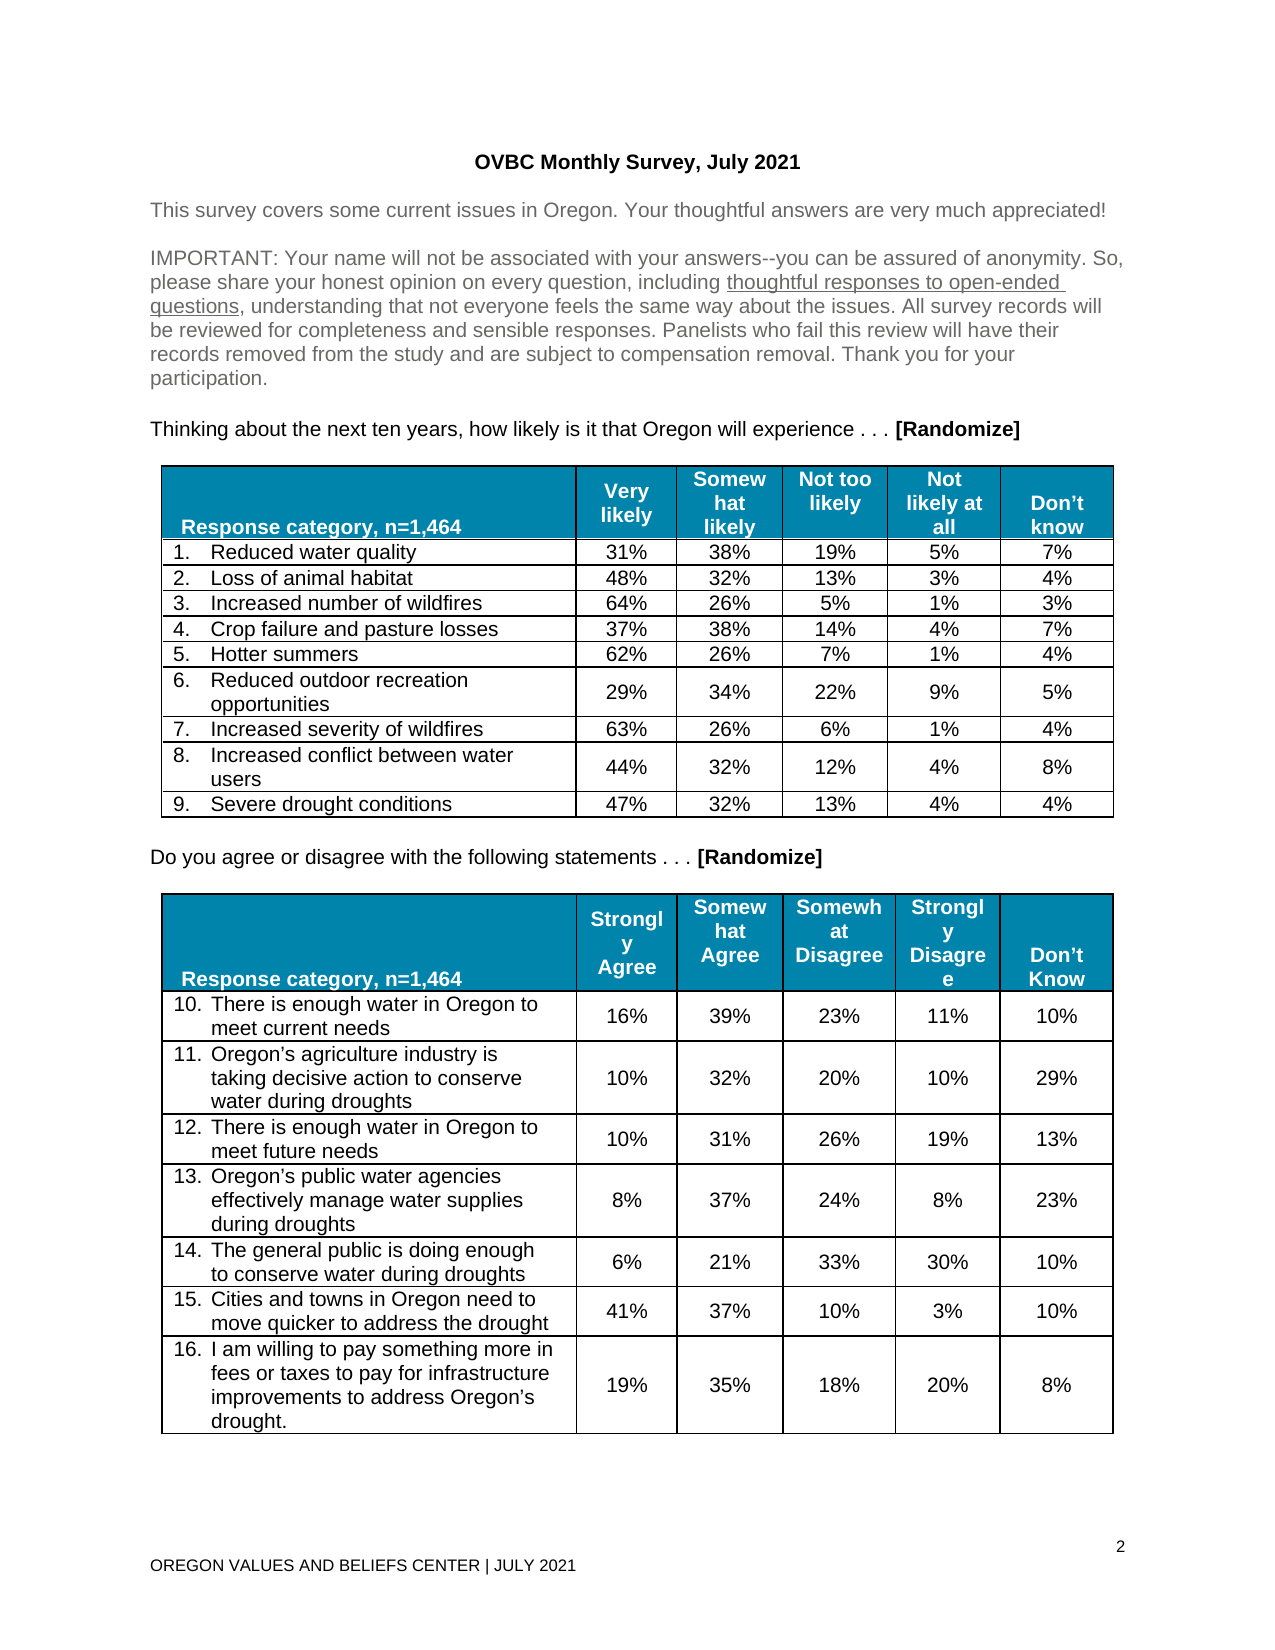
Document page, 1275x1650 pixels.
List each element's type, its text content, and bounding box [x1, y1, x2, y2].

table_cell There is enough water in Oregon to meet future needs [163, 1115, 576, 1163]
table_cell 48% [577, 566, 676, 589]
table_cell Reduced outdoor recreation opportunities [162, 667, 575, 716]
table_cell 10% [577, 1042, 676, 1113]
table_cell 26% [677, 717, 782, 741]
table_cell 32% [677, 743, 782, 791]
table_cell 20% [784, 1042, 895, 1113]
table_cell 31% [678, 1115, 782, 1163]
table_cell 19% [896, 1115, 999, 1163]
table_cell 9% [888, 668, 1000, 716]
table_cell 31% [577, 540, 676, 564]
table_cell 26% [784, 1115, 895, 1163]
table_cell 37% [678, 1287, 782, 1335]
table_header Response category, n=1,464 [162, 467, 575, 538]
table_header Somewhat Agree [678, 895, 782, 990]
table_cell 5% [1001, 668, 1113, 716]
table_header Don’t know [1001, 467, 1113, 538]
table_cell 1% [888, 642, 1000, 666]
table_cell Hotter summers [162, 642, 575, 666]
table_cell 4% [888, 743, 1000, 791]
text This survey covers some current issues in Oregon. Your thoughtful answers are very much appreciated! [150, 198, 1125, 222]
table_cell 6% [783, 717, 887, 741]
table_cell Increased number of wildfires [162, 591, 575, 615]
table_cell 3% [1001, 591, 1113, 615]
text Thinking about the next ten years, how likely is it that Oregon will experience . . . [Randomize] [150, 417, 1125, 441]
table_cell 37% [678, 1165, 782, 1236]
table_cell 12% [783, 743, 887, 791]
table_cell 10% [1001, 1287, 1112, 1335]
table_cell I am willing to pay something more in fees or taxes to pay for infrastructure improvements to address Oregon’s drought. [163, 1337, 576, 1433]
table_cell 8% [1001, 1337, 1112, 1433]
table_cell 29% [1001, 1042, 1112, 1113]
table_cell 6% [577, 1238, 676, 1286]
table_cell 18% [784, 1337, 895, 1433]
table_cell 4% [1001, 717, 1113, 741]
table_cell 38% [677, 617, 782, 641]
table_cell 11% [896, 992, 999, 1040]
table_cell 8% [896, 1165, 999, 1236]
table_cell 24% [784, 1165, 895, 1236]
table_cell 5% [783, 591, 887, 615]
table_cell 7% [1001, 617, 1113, 641]
table_cell 62% [577, 642, 676, 666]
table_cell 23% [1001, 1165, 1112, 1236]
table_cell 22% [783, 668, 887, 716]
text Do you agree or disagree with the following statements . . . [Randomize] [150, 845, 1125, 869]
table_cell 3% [896, 1287, 999, 1335]
table_cell Cities and towns in Oregon need to move quicker to address the drought [163, 1287, 576, 1335]
table_cell 13% [1001, 1115, 1112, 1163]
table_header Strongly Agree [577, 895, 676, 990]
table_cell 63% [577, 717, 676, 741]
table_cell 4% [1001, 566, 1113, 589]
table_cell 8% [577, 1165, 676, 1236]
table_cell 10% [577, 1115, 676, 1163]
table_cell 23% [784, 992, 895, 1040]
table_cell 13% [783, 566, 887, 589]
table_cell Oregon’s agriculture industry is taking decisive action to conserve water during droughts [163, 1042, 576, 1113]
table_cell 10% [1001, 1238, 1112, 1286]
table_cell Oregon’s public water agencies effectively manage water supplies during droughts [163, 1165, 576, 1236]
table_cell 10% [784, 1287, 895, 1335]
table_cell 33% [784, 1238, 895, 1286]
table_cell 37% [577, 617, 676, 641]
table_cell The general public is doing enough to conserve water during droughts [163, 1238, 576, 1286]
table_cell 44% [577, 743, 676, 791]
table_cell 13% [783, 792, 887, 816]
table_cell 4% [1001, 792, 1113, 816]
table_cell 32% [678, 1042, 782, 1113]
table_cell Severe drought conditions [162, 792, 575, 816]
table_cell 20% [896, 1337, 999, 1433]
table_cell 7% [783, 642, 887, 666]
table_cell 30% [896, 1238, 999, 1286]
table_cell 8% [1001, 743, 1113, 791]
table_header Somewhat likely [677, 467, 782, 538]
table_cell Loss of animal habitat [162, 565, 575, 589]
text IMPORTANT: Your name will not be associated with your answers--you can be assured of anonymity. So, please share your honest opinion on every question, including thoughtful responses to open-ended questions, understanding that not everyone feels the same way about the issues. All survey records will be reviewed for completeness and sensible responses. Panelists who fail this review will have their records removed from the study and are subject to compensation removal. Thank you for your participation. [150, 246, 1125, 389]
table_cell 4% [1001, 642, 1113, 666]
table_cell 7% [1001, 540, 1113, 564]
table_cell Increased severity of wildfires [162, 717, 575, 741]
table_cell 26% [677, 591, 782, 615]
table_cell 38% [677, 540, 782, 564]
table_cell 35% [678, 1337, 782, 1433]
table_cell Crop failure and pasture losses [162, 616, 575, 641]
table_cell 10% [1001, 992, 1112, 1040]
table_cell 10% [896, 1042, 999, 1113]
table_cell 16% [577, 992, 676, 1040]
table_cell 32% [677, 566, 782, 589]
table_cell 32% [677, 792, 782, 816]
table_cell There is enough water in Oregon to meet current needs [163, 992, 576, 1040]
table_cell 14% [783, 617, 887, 641]
table_cell 4% [888, 617, 1000, 641]
table_cell 19% [783, 540, 887, 564]
table_cell 64% [577, 591, 676, 615]
table_cell Reduced water quality [162, 540, 575, 564]
table_cell 47% [577, 792, 676, 816]
table_header Very likely [577, 467, 676, 538]
table_header Not likely at all [888, 467, 1000, 538]
table_cell 34% [677, 668, 782, 716]
table_cell 1% [888, 591, 1000, 615]
table_cell 29% [577, 668, 676, 716]
table_cell 26% [677, 642, 782, 666]
text OVBC Monthly Survey, July 2021 [150, 150, 1125, 174]
table_cell 21% [678, 1238, 782, 1286]
table_header Response category, n=1,464 [163, 895, 576, 990]
table_header Somewhat Disagree [784, 895, 895, 990]
table_cell 41% [577, 1287, 676, 1335]
table_cell Increased conflict between water users [162, 742, 575, 791]
table_header Don’t Know [1001, 895, 1112, 990]
table_cell 4% [888, 792, 1000, 816]
table_cell 19% [577, 1337, 676, 1433]
table_cell 39% [678, 992, 782, 1040]
table_cell 1% [888, 717, 1000, 741]
table_header Strongly Disagree [896, 895, 999, 990]
table_cell 3% [888, 566, 1000, 589]
table_header Not too likely [783, 467, 887, 538]
table_cell 5% [888, 540, 1000, 564]
